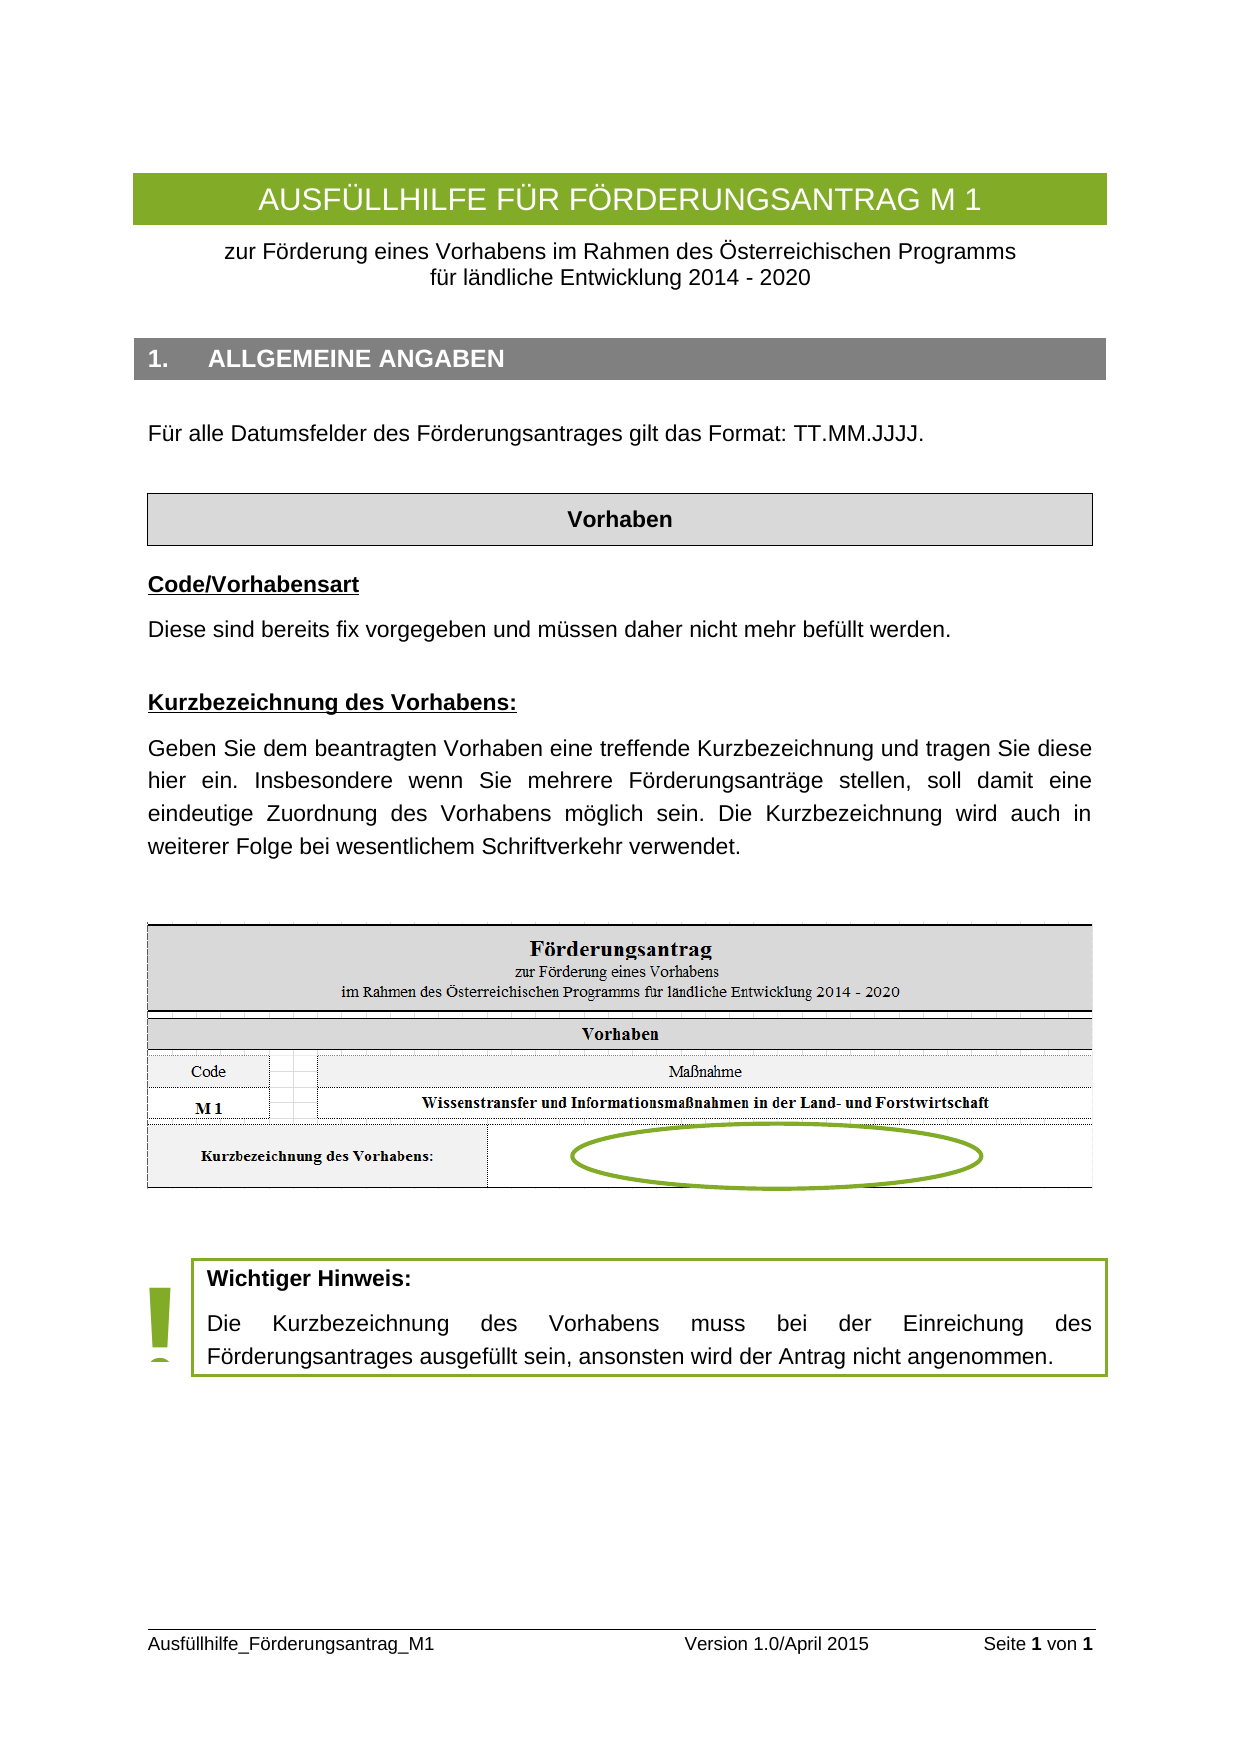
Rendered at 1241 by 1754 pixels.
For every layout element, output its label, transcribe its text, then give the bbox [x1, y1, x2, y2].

text für ländliche Entwicklung 2014 - 2020 [148, 264, 1093, 290]
text Geben Sie dem beantragten Vorhaben eine treffende Kurzbezeichnung und tragen Sie diese hier ein. Insbesondere wenn Sie mehrere Förderungsanträge stellen, soll damit eine eindeutige Zuordnung des Vorhabens möglich sein. Die Kurzbezeichnung wird auch in weiterer Folge bei wesentlichem Schriftverkehr verwendet. [148, 734, 1093, 859]
text Wichtiger Hinweis: [194, 1261, 1105, 1291]
text Diese sind bereits fix vorgegeben und müssen daher nicht mehr befüllt werden. [148, 616, 1093, 643]
text Code/Vorhabensart [148, 571, 1093, 597]
text Kurzbezeichnung des Vorhabens: [148, 689, 1093, 715]
subtitle 1. Allgemeine Angaben [139, 342, 1101, 375]
table_header Vorhaben [148, 494, 1092, 545]
text Für alle Datumsfelder des Förderungsantrages gilt das Format: TT.MM.JJJJ. [148, 420, 1093, 446]
subtitle Ausfüllhilfe für Förderungsantrag M 1 [139, 179, 1101, 219]
text zur Förderung eines Vorhabens im Rahmen des Österreichischen Programms [148, 238, 1093, 264]
text Die Kurzbezeichnung des Vorhabens muss bei der Einreichung des Förderungsantrages ausgefüllt sein, ansonsten wird der Antrag nicht angenommen. [194, 1303, 1105, 1374]
